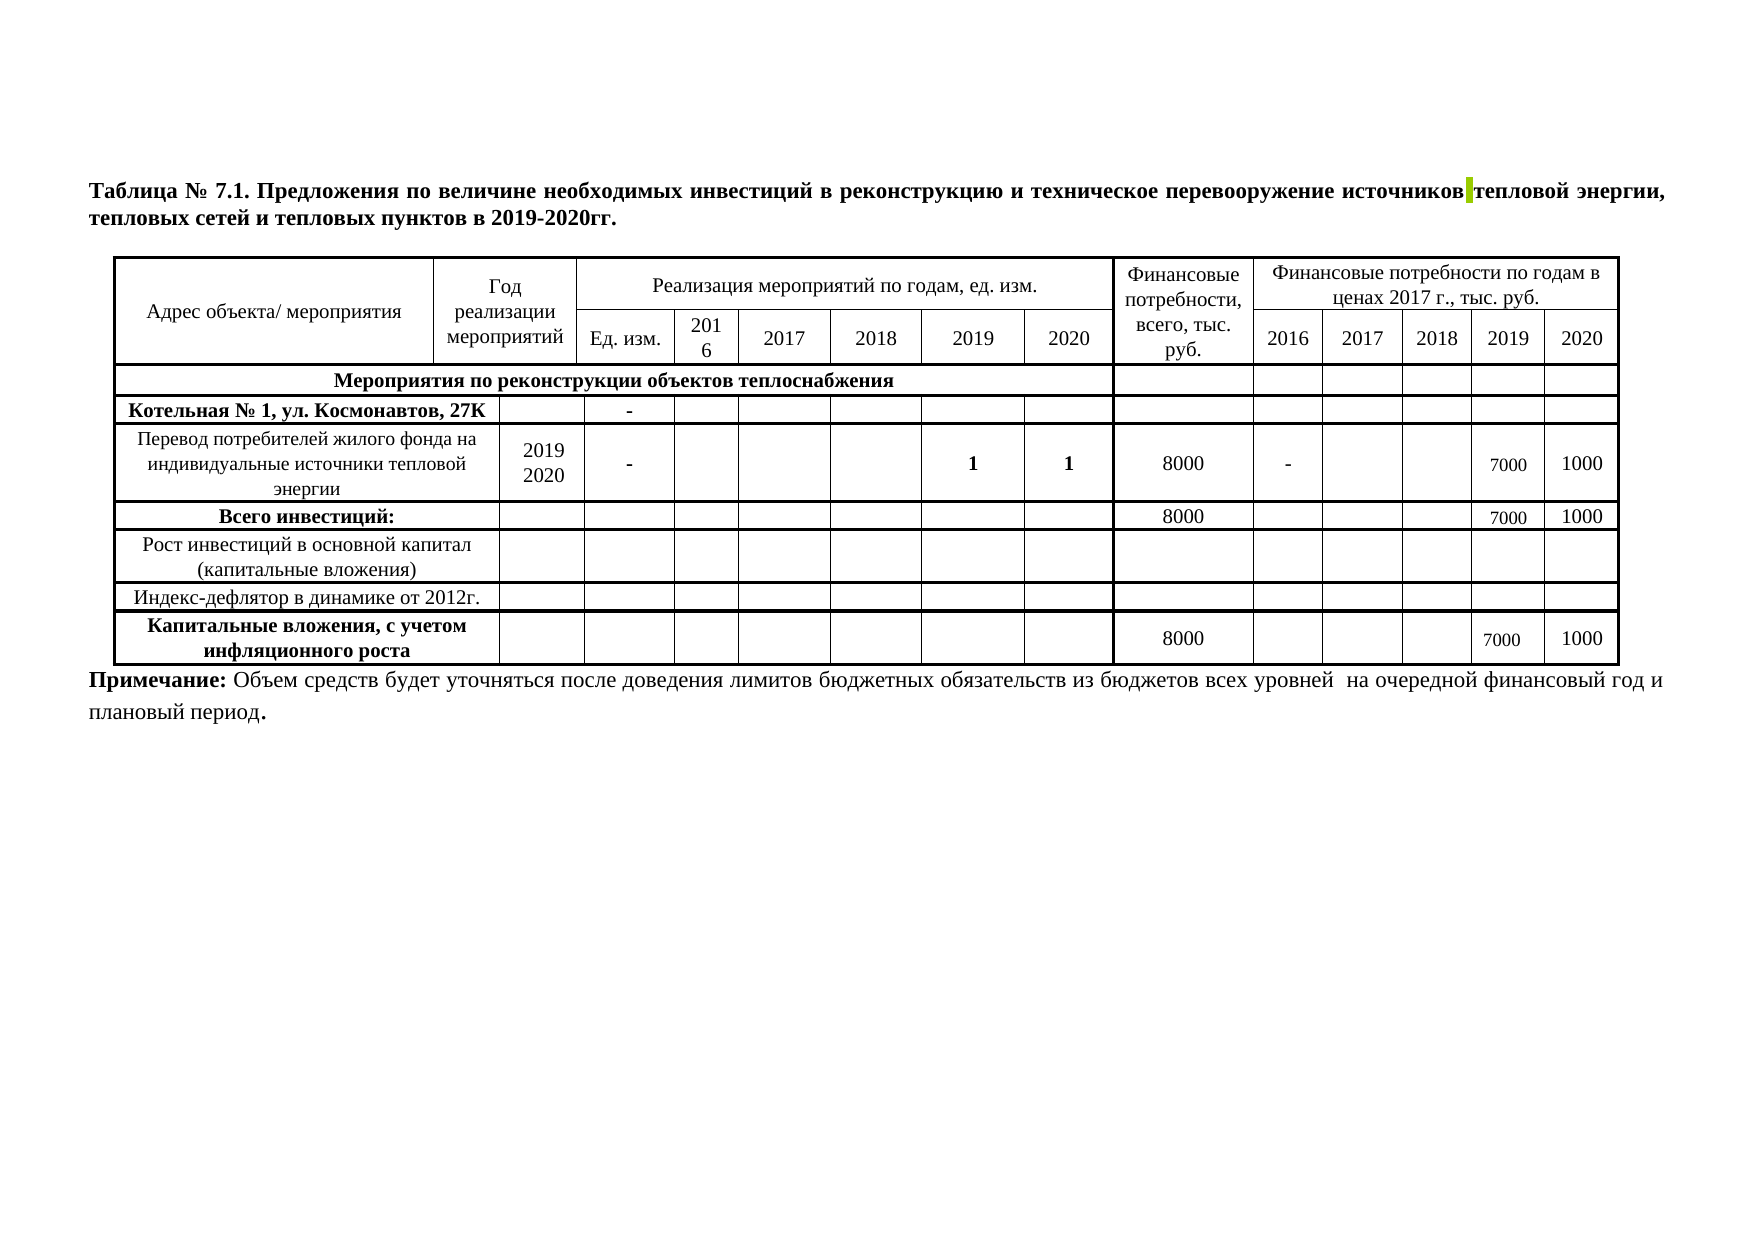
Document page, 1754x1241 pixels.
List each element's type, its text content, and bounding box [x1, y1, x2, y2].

table_cell [500, 531, 584, 581]
table_cell [831, 425, 921, 500]
table_cell [922, 584, 1024, 609]
table_header Адрес объекта/ мероприятия [116, 259, 433, 362]
table_header Финансовые потребности по годам в ценах 2017 г., тыс. руб. [1254, 259, 1617, 309]
table_cell Ед. изм. [577, 310, 674, 362]
table_cell [1403, 425, 1471, 500]
table_cell 8000 [1115, 425, 1253, 500]
text Таблица № 7.1. Предложения по величине необходимых инвестиций в реконструкцию и техническое перевооружение источников тепловой энергии, тепловых сетей и тепловых пунктов в 2019-2020гг. [89, 177, 1665, 230]
table_cell 2019 [1472, 310, 1544, 362]
table_cell 7000 [1472, 425, 1544, 500]
table_cell [1403, 366, 1471, 394]
table_cell - [585, 425, 674, 500]
table_cell [1323, 613, 1402, 662]
table_cell [1025, 397, 1112, 422]
table_cell [1323, 503, 1402, 528]
table_cell [739, 397, 830, 422]
table_cell 1000 [1545, 613, 1617, 662]
table_cell [675, 397, 738, 422]
table_cell [1323, 584, 1402, 609]
table_cell 1 [922, 425, 1024, 500]
table_cell [739, 531, 830, 581]
table_cell [1323, 397, 1402, 422]
table_cell Рост инвестиций в основной капитал (капитальные вложения) [116, 531, 499, 581]
table_cell [739, 503, 830, 528]
table_cell [500, 613, 584, 662]
table_cell [585, 584, 674, 609]
table_cell [1403, 397, 1471, 422]
table_cell [1323, 531, 1402, 581]
table_cell [585, 613, 674, 662]
table_cell 2017 [1323, 310, 1402, 362]
table_cell 2018 [1403, 310, 1471, 362]
table_cell 1000 [1545, 503, 1617, 528]
table_cell [1025, 584, 1112, 609]
table_cell 8000 [1115, 503, 1253, 528]
table_cell [1472, 366, 1544, 394]
table_cell [1545, 584, 1617, 609]
table_cell Всего инвестиций: [116, 503, 499, 528]
table_cell [1115, 584, 1253, 609]
table_cell 2019 [922, 310, 1024, 362]
table_cell [831, 397, 921, 422]
table_header Реализация мероприятий по годам, ед. изм. [577, 259, 1112, 309]
table_cell Индекс-дефлятор в динамике от 2012г. [116, 584, 499, 609]
table_cell [500, 397, 584, 422]
table_cell [1472, 397, 1544, 422]
table_cell [675, 425, 738, 500]
table_cell Перевод потребителей жилого фонда на индивидуальные источники тепловой энергии [116, 425, 499, 500]
table_cell 7000 [1472, 503, 1544, 528]
table_cell [1025, 531, 1112, 581]
table_cell [1254, 613, 1322, 662]
table_cell 2017 [739, 310, 830, 362]
table_cell [831, 503, 921, 528]
table_cell 1 [1025, 425, 1112, 500]
table_cell [585, 531, 674, 581]
table_cell 2020 [1545, 310, 1617, 362]
table_cell Капитальные вложения, с учетом инфляционного роста [116, 613, 499, 662]
table_cell [1403, 584, 1471, 609]
table_cell [1254, 503, 1322, 528]
table_cell [500, 503, 584, 528]
table_cell [831, 584, 921, 609]
table_cell [1115, 366, 1253, 394]
table_cell Котельная № 1, ул. Космонавтов, 27К [116, 397, 499, 422]
table_cell [675, 503, 738, 528]
table_cell 2020 [1025, 310, 1112, 362]
table_cell 7000 [1472, 613, 1544, 662]
table_cell 2018 [831, 310, 921, 362]
table_cell [675, 613, 738, 662]
table_cell [1403, 503, 1471, 528]
table_cell [1472, 584, 1544, 609]
table_cell 1000 [1545, 425, 1617, 500]
table_cell [922, 531, 1024, 581]
table_cell [1254, 397, 1322, 422]
table_cell [675, 584, 738, 609]
table_cell 2019 2020 [500, 425, 584, 500]
table_cell [1323, 366, 1402, 394]
table_cell 2016 [675, 310, 738, 362]
table_header Год реализации мероприятий [434, 259, 576, 362]
table_cell [739, 613, 830, 662]
table_cell [1403, 613, 1471, 662]
table_cell [831, 613, 921, 662]
table_cell [1115, 531, 1253, 581]
table_cell [1323, 425, 1402, 500]
table_cell [739, 425, 830, 500]
table_cell [831, 531, 921, 581]
table_cell [1545, 366, 1617, 394]
table_cell [1545, 397, 1617, 422]
table_cell 2016 [1254, 310, 1322, 362]
table_cell - [1254, 425, 1322, 500]
table_cell [1545, 531, 1617, 581]
table_cell [1403, 531, 1471, 581]
table_cell [922, 503, 1024, 528]
table_cell [1115, 397, 1253, 422]
table_cell [1254, 366, 1322, 394]
table_cell [1025, 503, 1112, 528]
table_cell [675, 531, 738, 581]
table_cell [500, 584, 584, 609]
text Примечание: Объем средств будет уточняться после доведения лимитов бюджетных обязательств из бюджетов всех уровней на очередной финансовый год и плановый период. [89, 666, 1665, 726]
table_cell [1025, 613, 1112, 662]
table_cell - [585, 397, 674, 422]
table_cell [585, 503, 674, 528]
table_cell Мероприятия по реконструкции объектов теплоснабжения [116, 366, 1112, 394]
table_cell [1472, 531, 1544, 581]
table_cell [1254, 531, 1322, 581]
table_cell [739, 584, 830, 609]
table_cell [1254, 584, 1322, 609]
table_header Финансовые потребности, всего, тыс. руб. [1115, 259, 1253, 362]
table_cell [922, 613, 1024, 662]
table_cell 8000 [1115, 613, 1253, 662]
table_cell [922, 397, 1024, 422]
